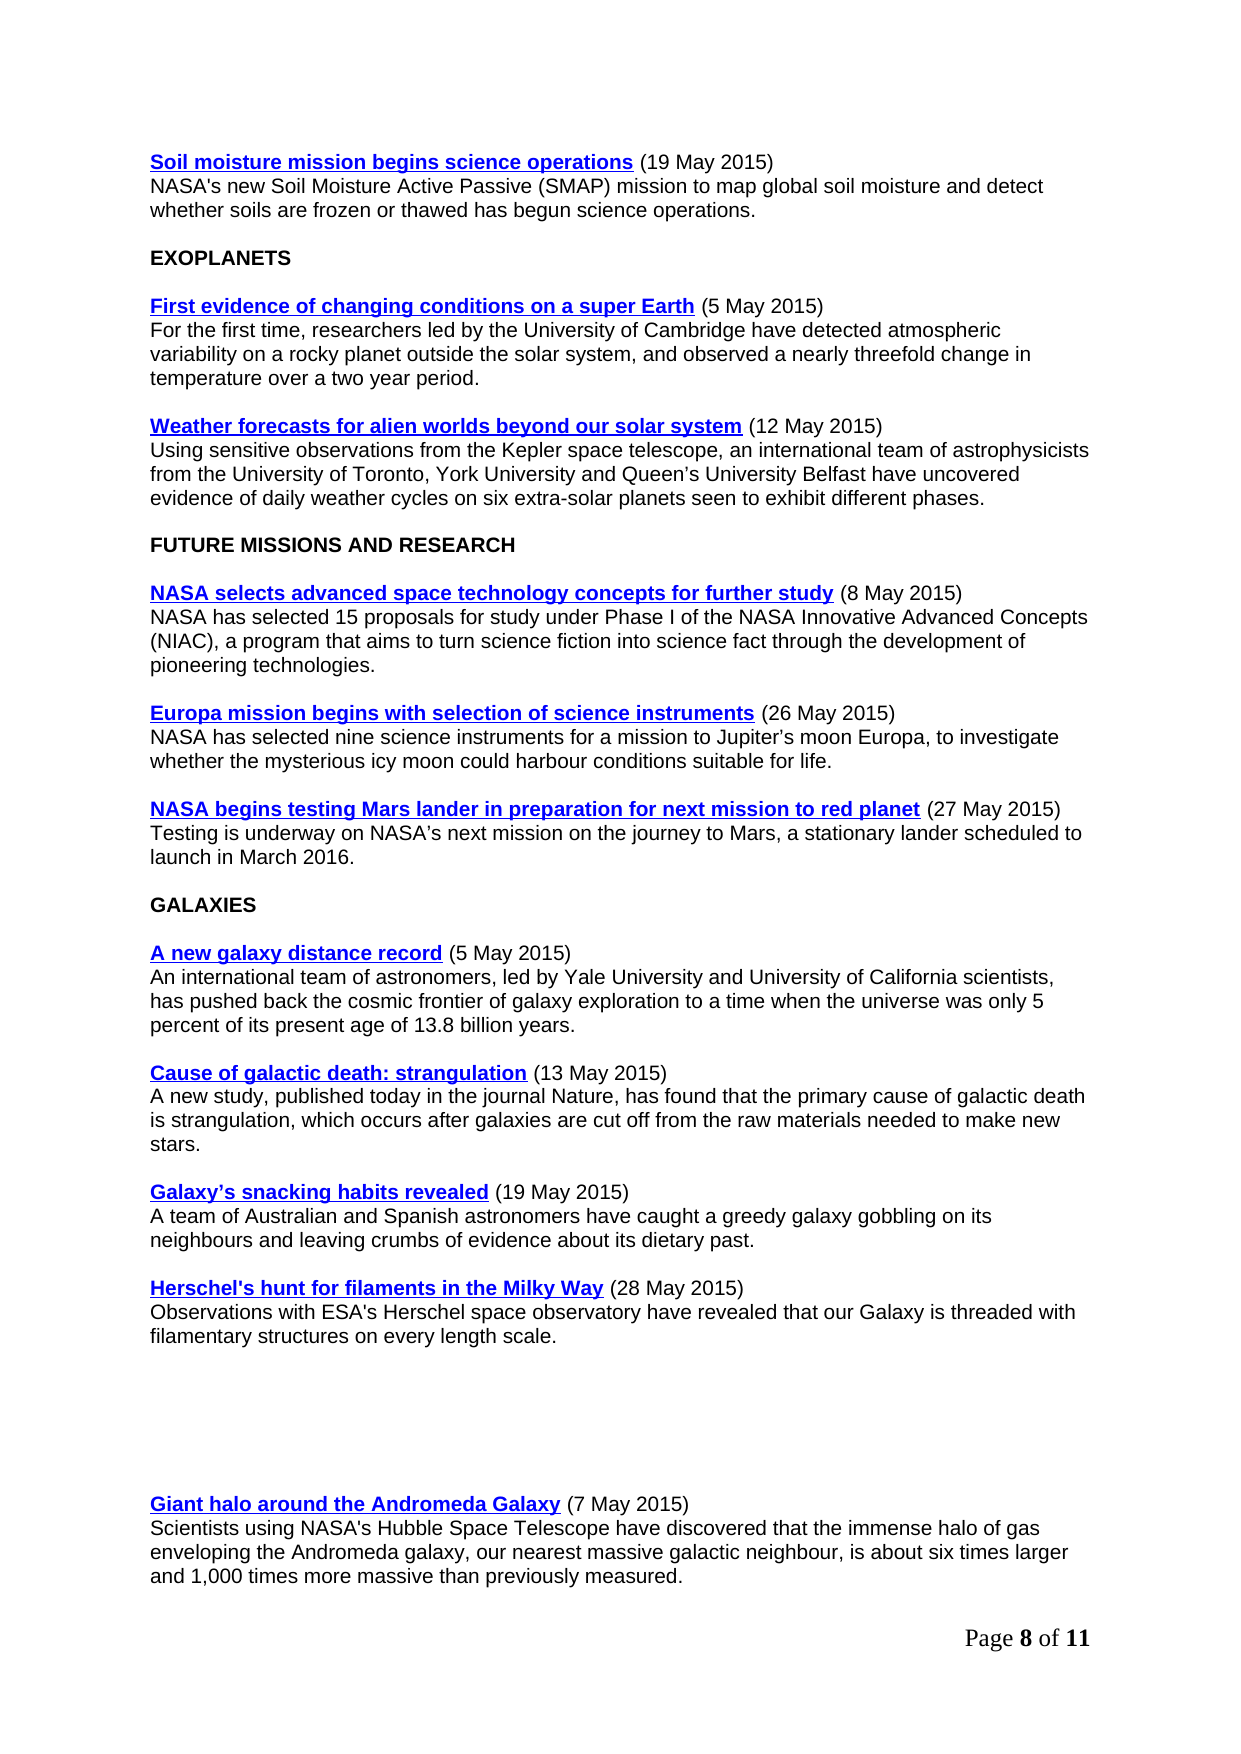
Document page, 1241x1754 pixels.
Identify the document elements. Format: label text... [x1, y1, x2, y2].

text Giant halo around the Andromeda Galaxy (7 May 2015) [150, 1492, 1090, 1516]
text NASA has selected 15 proposals for study under Phase I of the NASA Innovative Advanced Concepts (NIAC), a program that aims to turn science fiction into science fact through the development of pioneering technologies. [150, 605, 1090, 677]
text NASA selects advanced space technology concepts for further study (8 May 2015) [150, 581, 1090, 605]
text A team of Australian and Spanish astronomers have caught a greedy galaxy gobbling on its neighbours and leaving crumbs of evidence about its dietary past. [150, 1204, 1090, 1252]
text Using sensitive observations from the Kepler space telescope, an international team of astrophysicists from the University of Toronto, York University and Queen’s University Belfast have uncovered evidence of daily weather cycles on six extra-solar planets seen to exhibit different phases. [150, 437, 1090, 509]
text EXOPLANETS [150, 246, 1090, 270]
text Europa mission begins with selection of science instruments (26 May 2015) [150, 701, 1090, 725]
text Galaxy’s snacking habits revealed (19 May 2015) [150, 1180, 1090, 1204]
text An international team of astronomers, led by Yale University and University of California scientists, has pushed back the cosmic frontier of galaxy exploration to a time when the universe was only 5 percent of its present age of 13.8 billion years. [150, 964, 1090, 1036]
text For the first time, researchers led by the University of Cambridge have detected atmospheric variability on a rocky planet outside the solar system, and observed a nearly threefold change in temperature over a two year period. [150, 318, 1090, 389]
text NASA begins testing Mars lander in preparation for next mission to red planet (27 May 2015) Testing is underway on NASA’s next mission on the journey to Mars, a stationary lander scheduled to launch in March 2016. [150, 797, 1090, 869]
text Weather forecasts for alien worlds beyond our solar system (12 May 2015) [150, 413, 1090, 437]
text A new study, published today in the journal Nature, has found that the primary cause of galactic death is strangulation, which occurs after galaxies are cut off from the raw materials needed to make new stars. [150, 1084, 1090, 1156]
text GALAXIES [150, 893, 1090, 917]
text FUTURE MISSIONS AND RESEARCH [150, 533, 1090, 557]
text Herschel's hunt for filaments in the Milky Way (28 May 2015) [150, 1276, 1090, 1300]
text NASA's new Soil Moisture Active Passive (SMAP) mission to map global soil moisture and detect whether soils are frozen or thawed has begun science operations. [150, 174, 1090, 222]
text First evidence of changing conditions on a super Earth (5 May 2015) [150, 294, 1090, 318]
text A new galaxy distance record (5 May 2015) [150, 941, 1090, 964]
text NASA has selected nine science instruments for a mission to Jupiter’s moon Europa, to investigate whether the mysterious icy moon could harbour conditions suitable for life. [150, 725, 1090, 773]
text Soil moisture mission begins science operations (19 May 2015) [150, 150, 1090, 174]
text Cause of galactic death: strangulation (13 May 2015) [150, 1060, 1090, 1084]
text Scientists using NASA's Hubble Space Telescope have discovered that the immense halo of gas enveloping the Andromeda galaxy, our nearest massive galactic neighbour, is about six times larger and 1,000 times more massive than previously measured. [150, 1516, 1090, 1587]
text Observations with ESA's Herschel space observatory have revealed that our Galaxy is threaded with filamentary structures on every length scale. [150, 1300, 1090, 1348]
